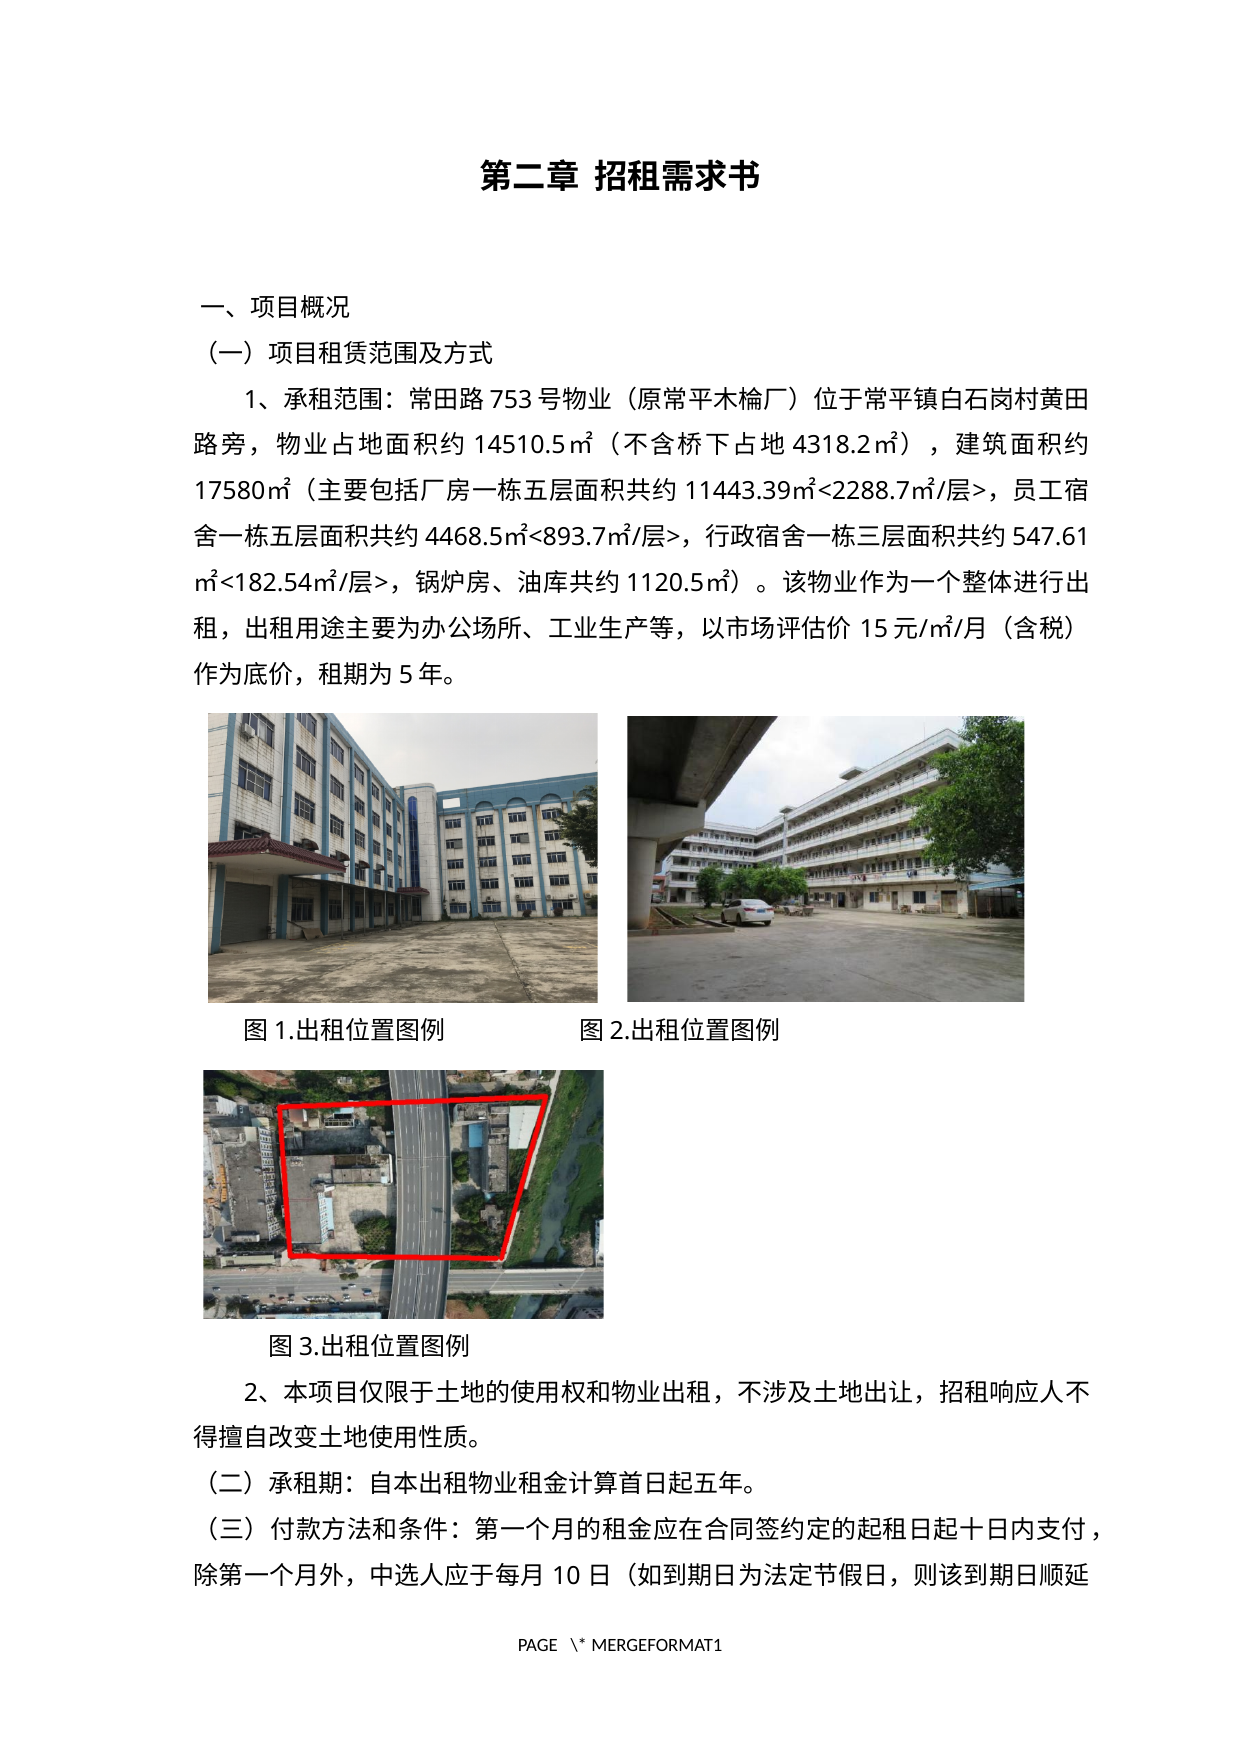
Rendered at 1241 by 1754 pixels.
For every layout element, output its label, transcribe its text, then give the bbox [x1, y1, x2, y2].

text （一）项目租赁范围及方式 [194, 326, 1090, 371]
text 2、本项目仅限于土地的使用权和物业出租，不涉及土地出让，招租响应人不得擅自改变土地使用性质。 [194, 1364, 1090, 1456]
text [194, 1502, 1090, 1593]
picture [627, 716, 1025, 1002]
text 第二章 招租需求书 [150, 150, 1090, 198]
picture [208, 713, 598, 1003]
picture [203, 1070, 604, 1319]
text （二）承租期：自本出租物业租金计算首日起五年。 [194, 1456, 1090, 1502]
text 1、承租范围：常田路753号物业（原常平木棆厂）位于常平镇白石岗村黄田路旁，物业占地面积约14510.5㎡（不含桥下占地4318.2㎡），建筑面积约17580㎡（主要包括厂房一栋五层面积共约11443.39㎡<2288.7㎡/层>，员工宿舍一栋五层面积共约4468.5㎡<893.7㎡/层>，行政宿舍一栋三层面积共约547.61㎡<182.54㎡/层>，锅炉房、油库共约1120.5㎡）。该物业作为一个整体进行出租，出租用途主要为办公场所、工业生产等，以市场评估价15元/㎡/月（含税）作为底价，租期为5年。 [194, 371, 1090, 692]
list 项目概况 [150, 280, 1090, 326]
